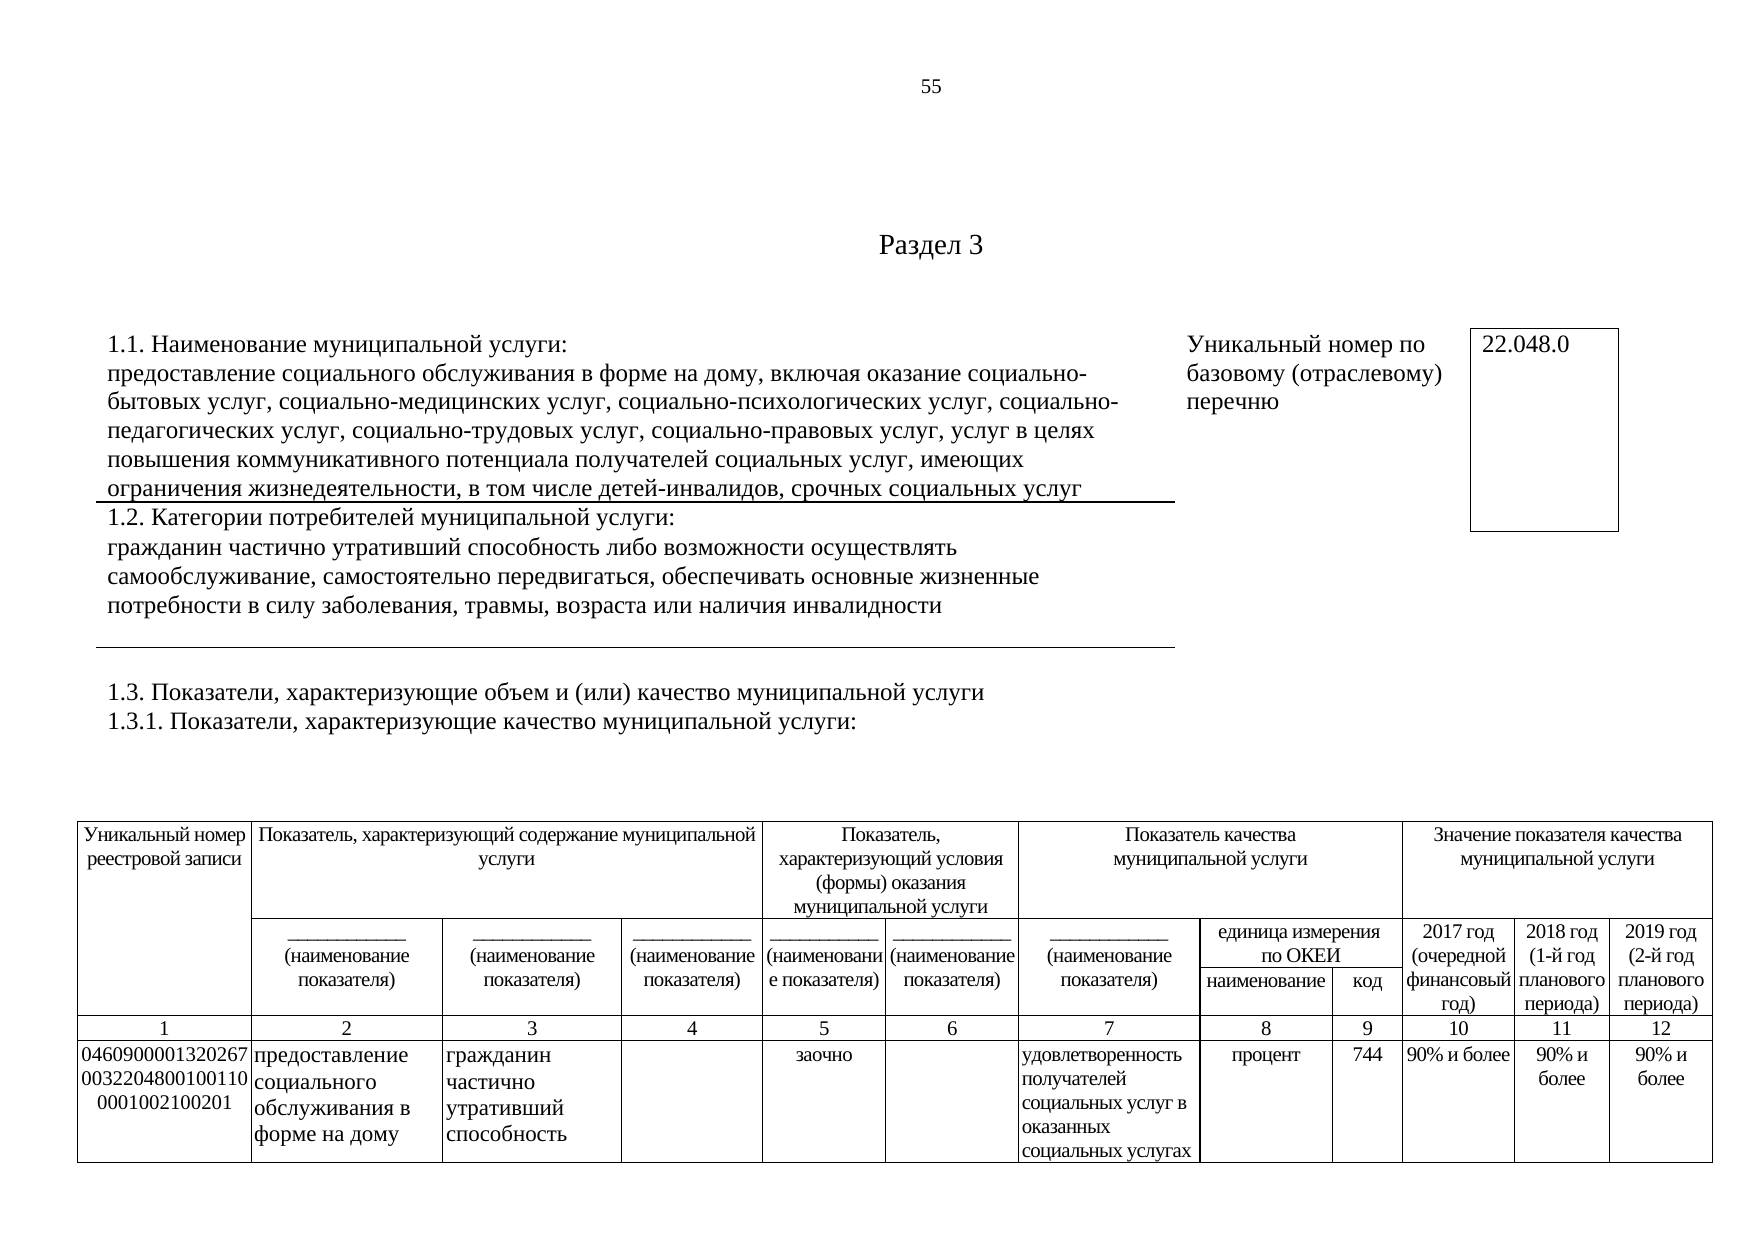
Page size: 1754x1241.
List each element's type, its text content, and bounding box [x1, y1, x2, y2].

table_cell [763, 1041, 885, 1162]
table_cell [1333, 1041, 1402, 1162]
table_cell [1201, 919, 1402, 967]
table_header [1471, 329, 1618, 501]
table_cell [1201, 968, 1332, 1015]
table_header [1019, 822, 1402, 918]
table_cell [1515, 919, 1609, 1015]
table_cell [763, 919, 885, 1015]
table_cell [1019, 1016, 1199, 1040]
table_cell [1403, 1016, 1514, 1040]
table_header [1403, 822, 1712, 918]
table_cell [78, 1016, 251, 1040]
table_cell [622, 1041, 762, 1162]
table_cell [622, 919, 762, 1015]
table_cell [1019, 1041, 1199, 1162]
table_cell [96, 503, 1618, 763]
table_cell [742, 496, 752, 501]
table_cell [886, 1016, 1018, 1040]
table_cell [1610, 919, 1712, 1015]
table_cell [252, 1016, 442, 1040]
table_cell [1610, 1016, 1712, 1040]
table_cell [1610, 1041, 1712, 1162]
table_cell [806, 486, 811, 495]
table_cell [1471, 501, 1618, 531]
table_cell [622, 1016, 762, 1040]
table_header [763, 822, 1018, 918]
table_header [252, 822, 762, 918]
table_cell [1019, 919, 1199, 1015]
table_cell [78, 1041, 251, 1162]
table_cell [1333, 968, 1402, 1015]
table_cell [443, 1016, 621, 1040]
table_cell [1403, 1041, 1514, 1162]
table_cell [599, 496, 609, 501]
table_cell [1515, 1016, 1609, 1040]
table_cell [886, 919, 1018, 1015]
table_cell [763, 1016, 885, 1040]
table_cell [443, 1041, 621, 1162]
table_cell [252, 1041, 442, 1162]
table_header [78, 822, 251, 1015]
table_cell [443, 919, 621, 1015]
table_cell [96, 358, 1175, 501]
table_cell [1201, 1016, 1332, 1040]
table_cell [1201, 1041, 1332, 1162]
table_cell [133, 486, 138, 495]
text Раздел 3 [118, 227, 1744, 261]
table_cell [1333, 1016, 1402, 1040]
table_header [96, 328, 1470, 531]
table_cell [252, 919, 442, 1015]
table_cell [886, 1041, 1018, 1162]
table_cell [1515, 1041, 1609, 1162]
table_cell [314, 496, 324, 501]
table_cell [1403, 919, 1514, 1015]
